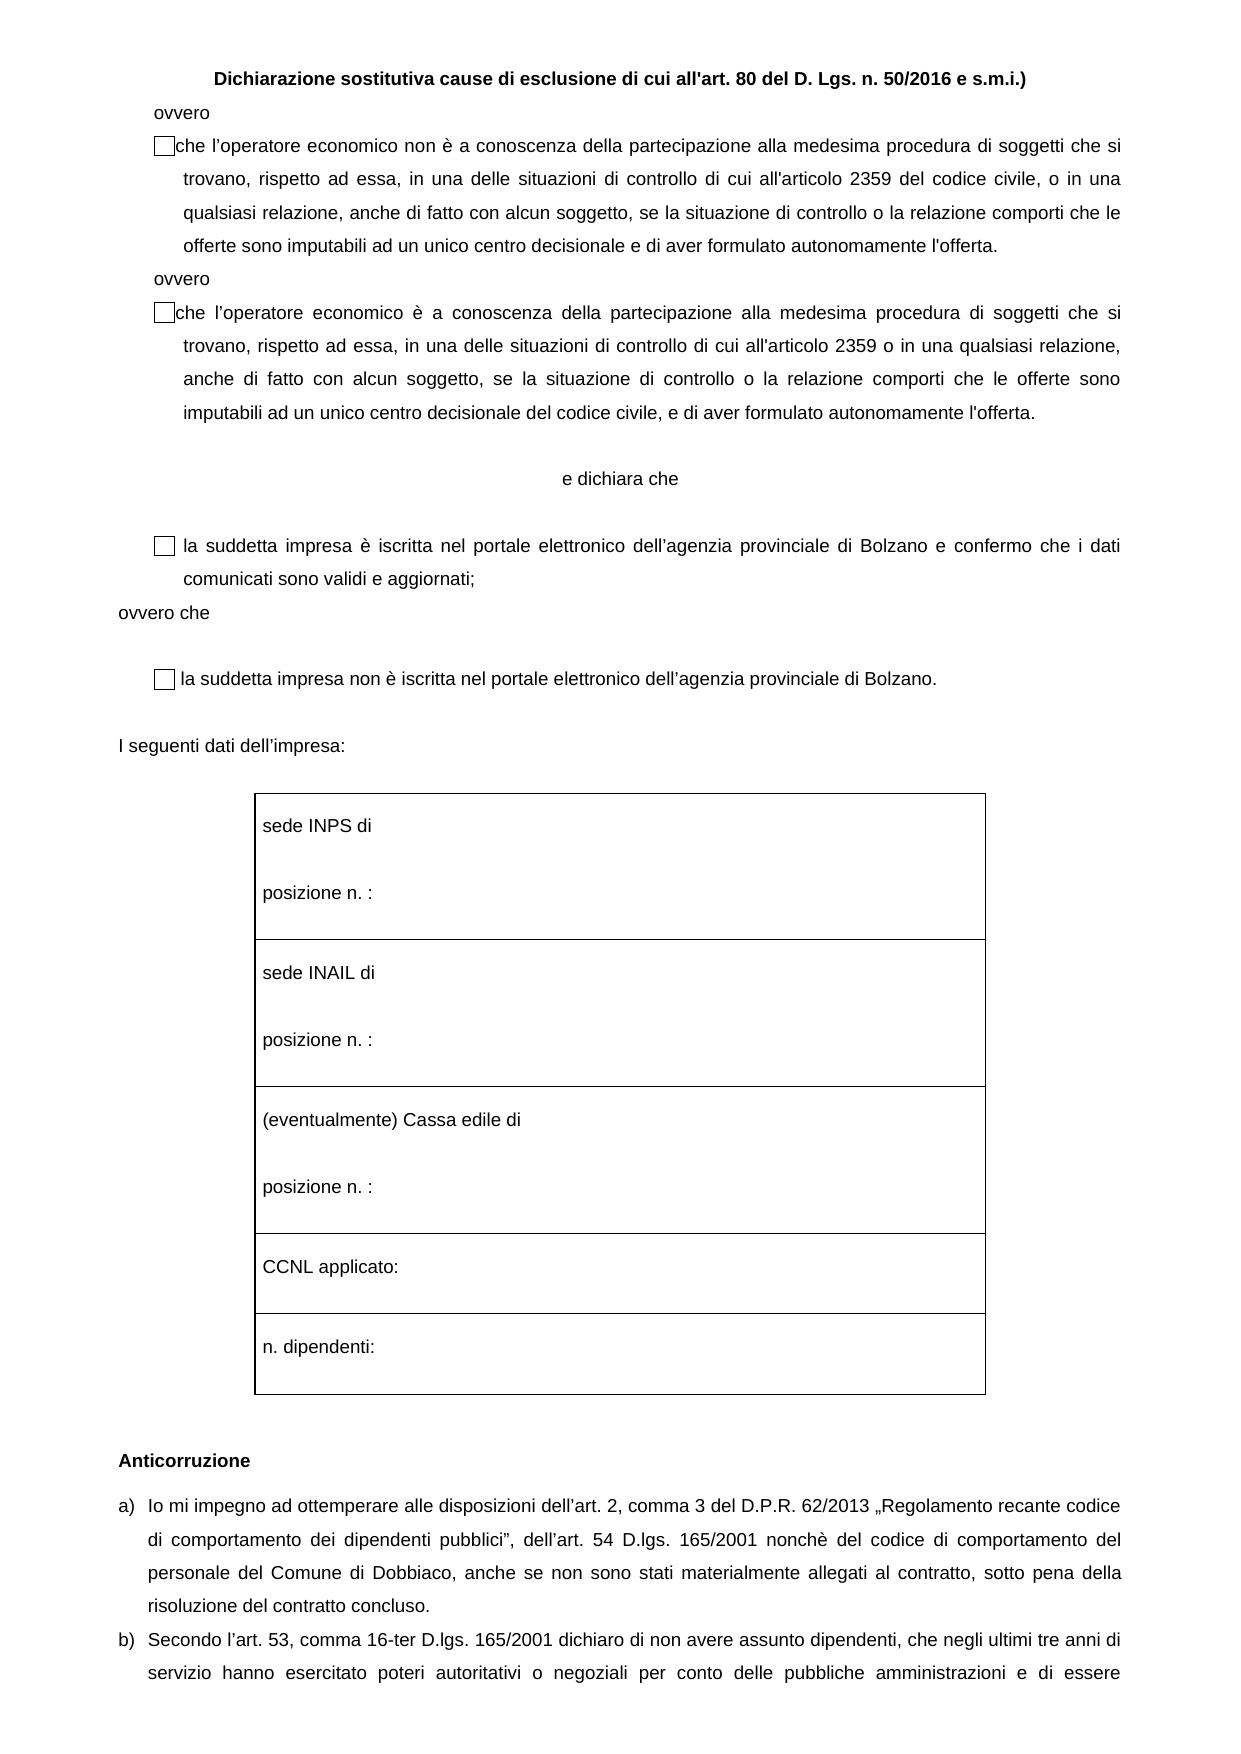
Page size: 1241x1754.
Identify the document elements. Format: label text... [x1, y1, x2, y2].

text la suddetta impresa non è iscritta nel portale elettronico dell’agenzia provinciale di Bolzano. [153, 659, 1122, 692]
text che l’operatore economico è a conoscenza della partecipazione alla medesima procedura di soggetti che si trovano, rispetto ad essa, in una delle situazioni di controllo di cui all'articolo 2359 o in una qualsiasi relazione, anche di fatto con alcun soggetto, se la situazione di controllo o la relazione comporti che le offerte sono imputabili ad un unico centro decisionale del codice civile, e di aver formulato autonomamente l'offerta. [153, 292, 1122, 426]
text Anticorruzione [118, 1440, 1122, 1474]
text ovvero [153, 92, 1122, 126]
text Dichiarazione sostitutiva cause di esclusione di cui all'art. 80 del D. Lgs. n. 50/2016 e s.m.i.) [118, 59, 1122, 92]
table_cell n. dipendenti: [256, 1314, 985, 1393]
text la suddetta impresa è iscritta nel portale elettronico dell’agenzia provinciale di Bolzano e confermo che i dati comunicati sono validi e aggiornati; [153, 526, 1122, 592]
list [118, 1619, 1122, 1686]
table_header sede INPS di posizione n. : [256, 794, 985, 939]
table_cell sede INAIL di posizione n. : [256, 940, 985, 1086]
text ovvero [153, 259, 1122, 292]
table_cell (eventualmente) Cassa edile di posizione n. : [256, 1087, 985, 1233]
text ovvero che [118, 592, 1122, 626]
table_cell CCNL applicato: [256, 1234, 985, 1313]
list Io mi impegno ad ottemperare alle disposizioni dell’art. 2, comma 3 del D.P.R. 62/2013 „Regolamento recante codice di comportamento dei dipendenti pubblici”, dell’art. 54 D.lgs. 165/2001 nonchè del codice di comportamento del personale del Comune di Dobbiaco, anche se non sono stati materialmente allegati al contratto, sotto pena della risoluzione del contratto concluso. [118, 1486, 1122, 1619]
text e dichiara che [118, 459, 1122, 492]
text I seguenti dati dell’impresa: [118, 726, 1122, 759]
text che l’operatore economico non è a conoscenza della partecipazione alla medesima procedura di soggetti che si trovano, rispetto ad essa, in una delle situazioni di controllo di cui all'articolo 2359 del codice civile, o in una qualsiasi relazione, anche di fatto con alcun soggetto, se la situazione di controllo o la relazione comporti che le offerte sono imputabili ad un unico centro decisionale e di aver formulato autonomamente l'offerta. [153, 126, 1122, 259]
